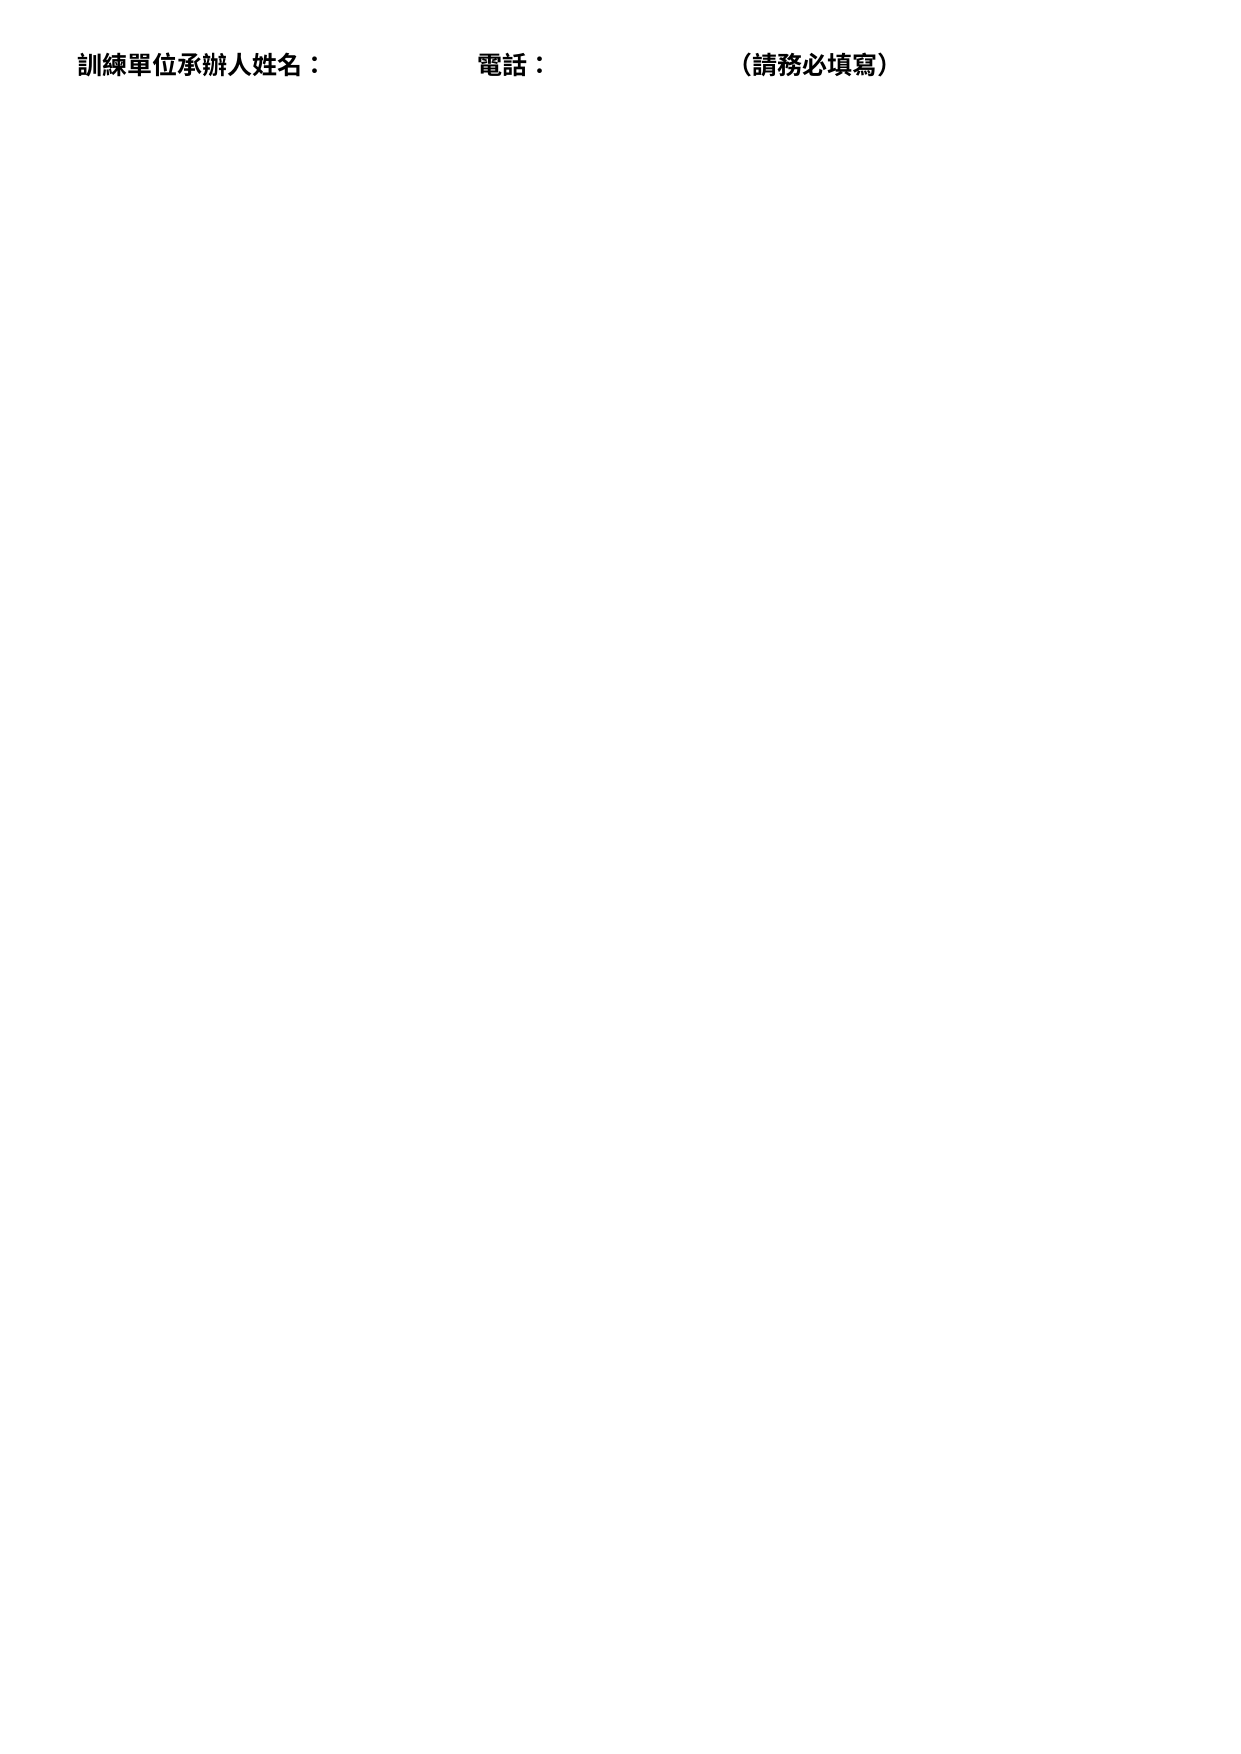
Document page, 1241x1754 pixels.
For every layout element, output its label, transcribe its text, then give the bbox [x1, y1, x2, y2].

text 訓練單位承辦人姓名： 電話： （請務必填寫） [77, 46, 1104, 82]
